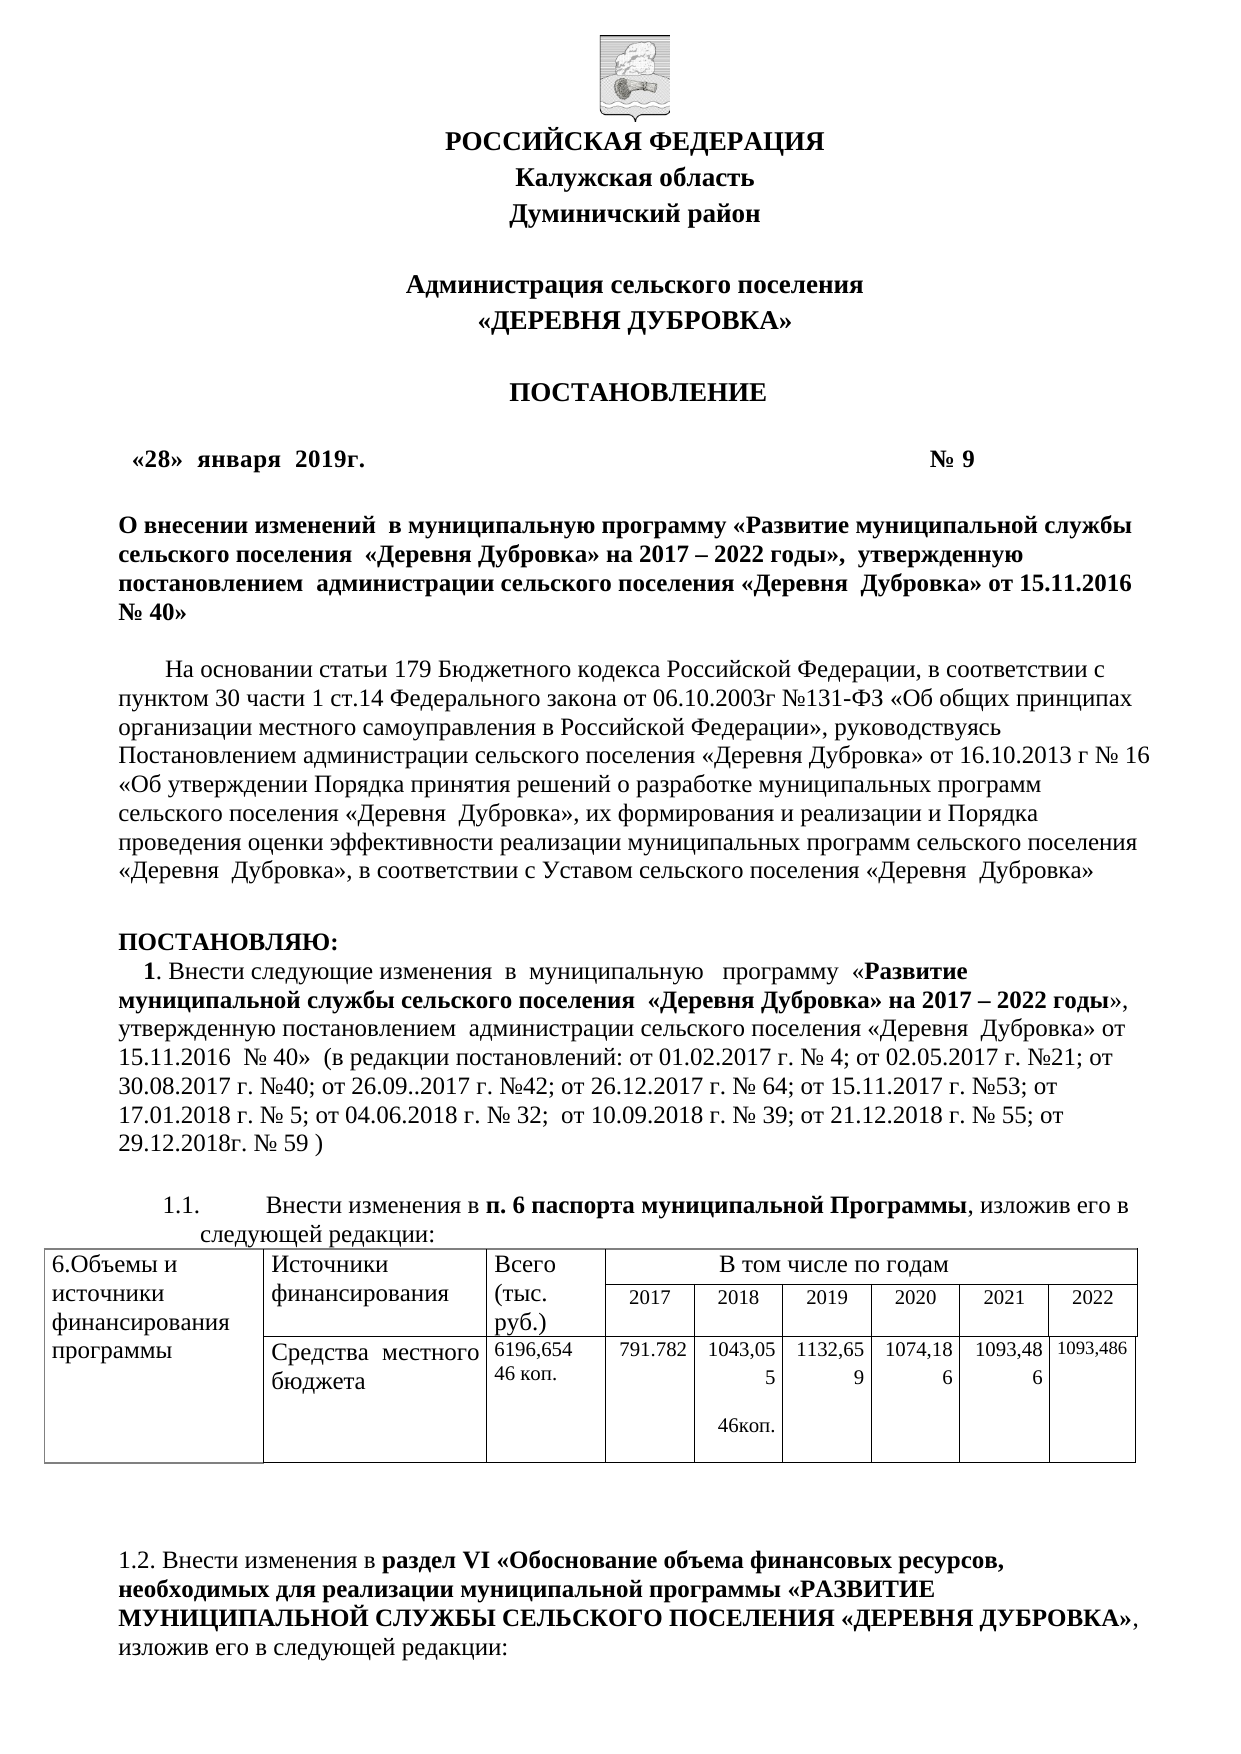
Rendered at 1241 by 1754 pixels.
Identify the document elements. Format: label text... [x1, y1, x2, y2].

table_cell Средства местного бюджета [264, 1337, 486, 1462]
text ПОСТАНОВЛЕНИЕ [118, 376, 1152, 407]
text 1. Внести следующие изменения в муниципальную программу «Развитие муниципальной службы сельского поселения «Деревня Дубровка» на 2017 – 2022 годы», утвержденную постановлением администрации сельского поселения «Деревня Дубровка» от 15.11.2016 № 40» (в редакции постановлений: от 01.02.2017 г. № 4; от 02.05.2017 г. №21; от 30.08.2017 г. №40; от 26.09..2017 г. №42; от 26.12.2017 г. № 64; от 15.11.2017 г. №53; от 17.01.2018 г. № 5; от 04.06.2018 г. № 32; от 10.09.2018 г. № 39; от 21.12.2018 г. № 55; от 29.12.2018г. № 59 ) [118, 956, 1152, 1157]
text На основании статьи 179 Бюджетного кодекса Российской Федерации, в соответствии с пунктом 30 части 1 ст.14 Федерального закона от 06.10.2003г №131-ФЗ «Об общих принципах организации местного самоуправления в Российской Федерации», руководствуясь Постановлением администрации сельского поселения «Деревня Дубровка» от 16.10.2013 г № 16 «Об утверждении Порядка принятия решений о разработке муниципальных программ сельского поселения «Деревня Дубровка», их формирования и реализации и Порядка проведения оценки эффективности реализации муниципальных программ сельского поселения «Деревня Дубровка», в соответствии с Уставом сельского поселения «Деревня Дубровка» [118, 654, 1152, 884]
table_header В том числе по годам [606, 1250, 1137, 1284]
table_cell 2019 [783, 1285, 871, 1336]
table_cell 6196,654 46 коп. [487, 1337, 605, 1462]
list Внести изменения в п. 6 паспорта муниципальной Программы, изложив его в следующей редакции: [162, 1190, 1152, 1248]
table_cell 791.782 [606, 1337, 694, 1462]
table_cell 1132,659 [783, 1337, 871, 1462]
table_cell 2018 [695, 1285, 782, 1336]
table_cell 1074,186 [872, 1337, 959, 1462]
table_header Источники финансирования [264, 1250, 486, 1336]
text «ДЕРЕВНЯ ДУБРОВКА» [118, 304, 1152, 335]
table_cell 2021 [960, 1285, 1048, 1336]
table_header 6.Объемы и источники финансирования программы [45, 1250, 263, 1462]
table_cell 1093,486 [960, 1337, 1049, 1462]
table_cell 2020 [872, 1285, 959, 1336]
text РОССИЙСКАЯ ФЕДЕРАЦИЯ [118, 126, 1152, 157]
table_header Всего (тыс. руб.) [487, 1250, 605, 1336]
table_cell 1043,055 46коп. [695, 1337, 782, 1462]
text Калужская область [118, 161, 1152, 192]
table_cell 2017 [606, 1285, 694, 1336]
text Администрация сельского поселения [118, 268, 1152, 299]
text Думиничский район [118, 197, 1152, 228]
text «28» января 2019г. № 9 [118, 444, 1152, 473]
text 1.2. Внести изменения в раздел VI «Обоснование объема финансовых ресурсов, необходимых для реализации муниципальной программы «РАЗВИТИЕ МУНИЦИПАЛЬНОЙ СЛУЖБЫ СЕЛЬСКОГО ПОСЕЛЕНИЯ «ДЕРЕВНЯ ДУБРОВКА», изложив его в следующей редакции: [118, 1545, 1152, 1660]
text О внесении изменений в муниципальную программу «Развитие муниципальной службы сельского поселения «Деревня Дубровка» на 2017 – 2022 годы», утвержденную постановлением администрации сельского поселения «Деревня Дубровка» от 15.11.2016 № 40» [118, 510, 1152, 625]
picture [599, 35, 670, 122]
table_cell 1093,486 [1050, 1337, 1135, 1462]
table_cell 2022 [1049, 1285, 1137, 1336]
text ПОСТАНОВЛЯЮ: [118, 927, 1152, 956]
